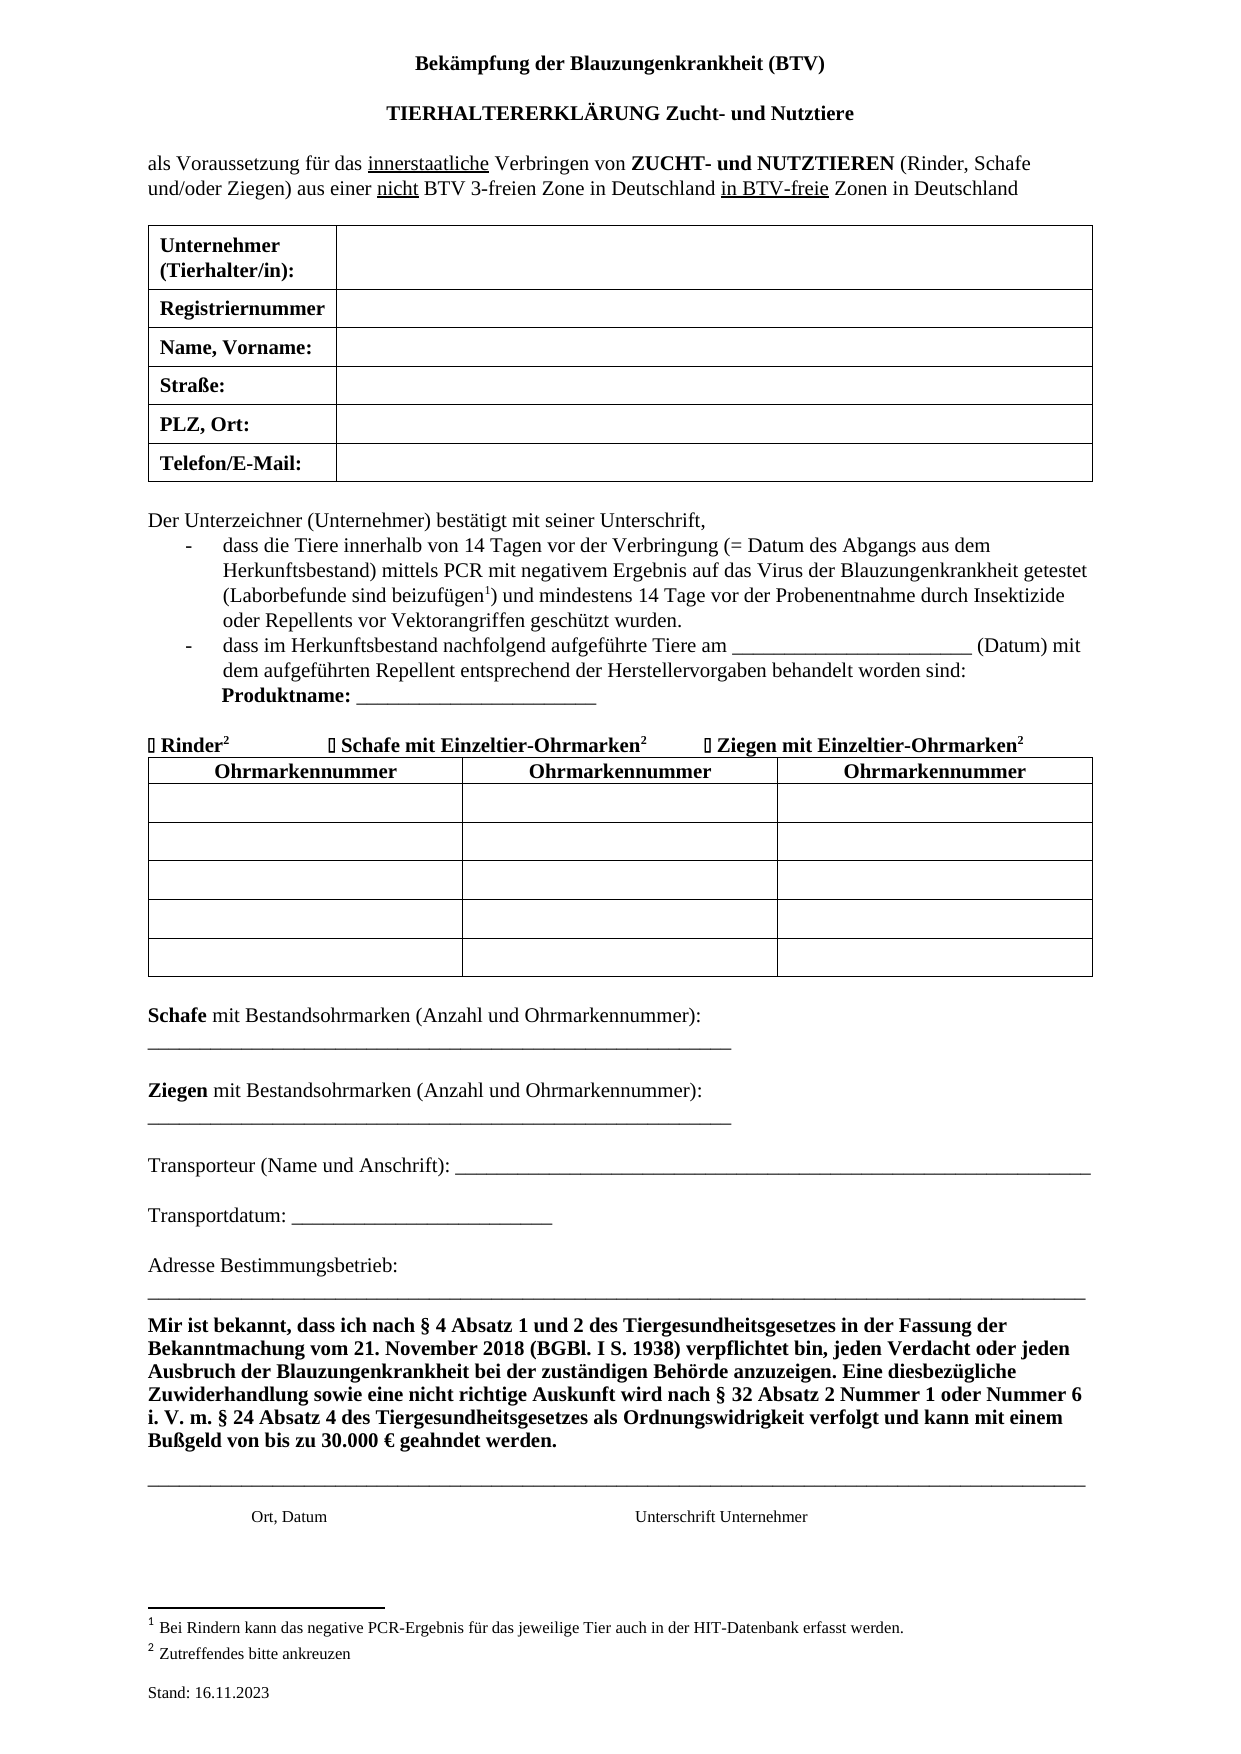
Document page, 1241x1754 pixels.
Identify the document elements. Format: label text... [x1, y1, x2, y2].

table_cell [463, 823, 777, 860]
list dass die Tiere innerhalb von 14 Tagen vor der Verbringung (= Datum des Abgangs aus dem Herkunftsbestand) mittels PCR mit negativem Ergebnis auf das Virus der Blauzungenkrankheit getestet (Laborbefunde sind beizufügen) und mindestens 14 Tage vor der Probenentnahme durch Insektizide oder Repellents vor Vektorangriffen geschützt wurden. [185, 532, 1092, 632]
text Schafe mit Bestandsohrmarken (Anzahl und Ohrmarkennummer): ________________________________________________________ [148, 1002, 1092, 1052]
table_header [337, 226, 1092, 288]
text Mir ist bekannt, dass ich nach § 4 Absatz 1 und 2 des Tiergesundheitsgesetzes in der Fassung der Bekanntmachung vom 21. November 2018 (BGBl. I S. 1938) verpflichtet bin, jeden Verdacht oder jeden Ausbruch der Blauzungenkrankheit bei der zuständigen Behörde anzuzeigen. Eine diesbezügliche Zuwiderhandlung sowie eine nicht richtige Auskunft wird nach § 32 Absatz 2 Nummer 1 oder Nummer 6 i. V. m. § 24 Absatz 4 des Tiergesundheitsgesetzes als Ordnungswidrigkeit verfolgt und kann mit einem Bußgeld von bis zu 30.000 € geahndet werden. [148, 1314, 1092, 1452]
table_cell [778, 861, 1092, 899]
text Transporteur (Name und Anschrift): _____________________________________________________________ [148, 1152, 1092, 1177]
table_cell Straße: [149, 367, 336, 404]
table_cell Telefon/E-Mail: [149, 444, 336, 481]
table_cell [778, 939, 1092, 976]
text TIERHALTERERKLÄRUNG Zucht- und Nutztiere [148, 100, 1092, 125]
table_cell Name, Vorname: [149, 328, 336, 366]
text Produktname: _______________________ [148, 682, 1092, 707]
table_cell [337, 405, 1092, 443]
text __________________________________________________________________________________________ [148, 1464, 1092, 1489]
table_cell [149, 823, 462, 860]
text Ort, Datum Unterschrift Unternehmer [148, 1502, 1092, 1527]
text Ziegen mit Bestandsohrmarken (Anzahl und Ohrmarkennummer): ________________________________________________________ [148, 1077, 1092, 1127]
text Adresse Bestimmungsbetrieb: __________________________________________________________________________________________ [148, 1252, 1092, 1302]
text Transportdatum: _________________________ [148, 1202, 1092, 1227]
table_cell [149, 900, 462, 937]
table_cell [463, 861, 777, 899]
table_cell [149, 939, 462, 976]
list dass im Herkunftsbestand nachfolgend aufgeführte Tiere am _______________________ (Datum) mit dem aufgeführten Repellent entsprechend der Herstellervorgaben behandelt worden sind: [185, 632, 1092, 682]
table_cell [463, 939, 777, 976]
table_cell [463, 900, 777, 937]
table_cell [337, 328, 1092, 366]
table_header Unternehmer (Tierhalter/in): [149, 226, 336, 288]
table_cell [463, 784, 777, 822]
table_cell [337, 367, 1092, 404]
table_cell [778, 823, 1092, 860]
table_header Ohrmarkennummer [149, 758, 462, 783]
table_cell [337, 290, 1092, 327]
table_cell PLZ, Ort: [149, 405, 336, 443]
table_cell [149, 861, 462, 899]
table_cell [778, 900, 1092, 937]
table_cell [149, 784, 462, 822]
table_header Ohrmarkennummer [778, 758, 1092, 783]
table_header Ohrmarkennummer [463, 758, 777, 783]
text Bekämpfung der Blauzungenkrankheit (BTV) [148, 50, 1092, 75]
text als Voraussetzung für das innerstaatliche Verbringen von ZUCHT- und NUTZTIEREN (Rinder, Schafe und/oder Ziegen) aus einer nicht BTV 3-freien Zone in Deutschland in BTV-freie Zonen in Deutschland [148, 150, 1092, 200]
text Rinder Schafe mit Einzeltier-Ohrmarken2 Ziegen mit Einzeltier-Ohrmarken2 [148, 732, 1092, 757]
text Der Unterzeichner (Unternehmer) bestätigt mit seiner Unterschrift, [148, 507, 1092, 532]
table_cell Registriernummer [149, 290, 336, 327]
table_cell [778, 784, 1092, 822]
table_cell [337, 444, 1092, 481]
